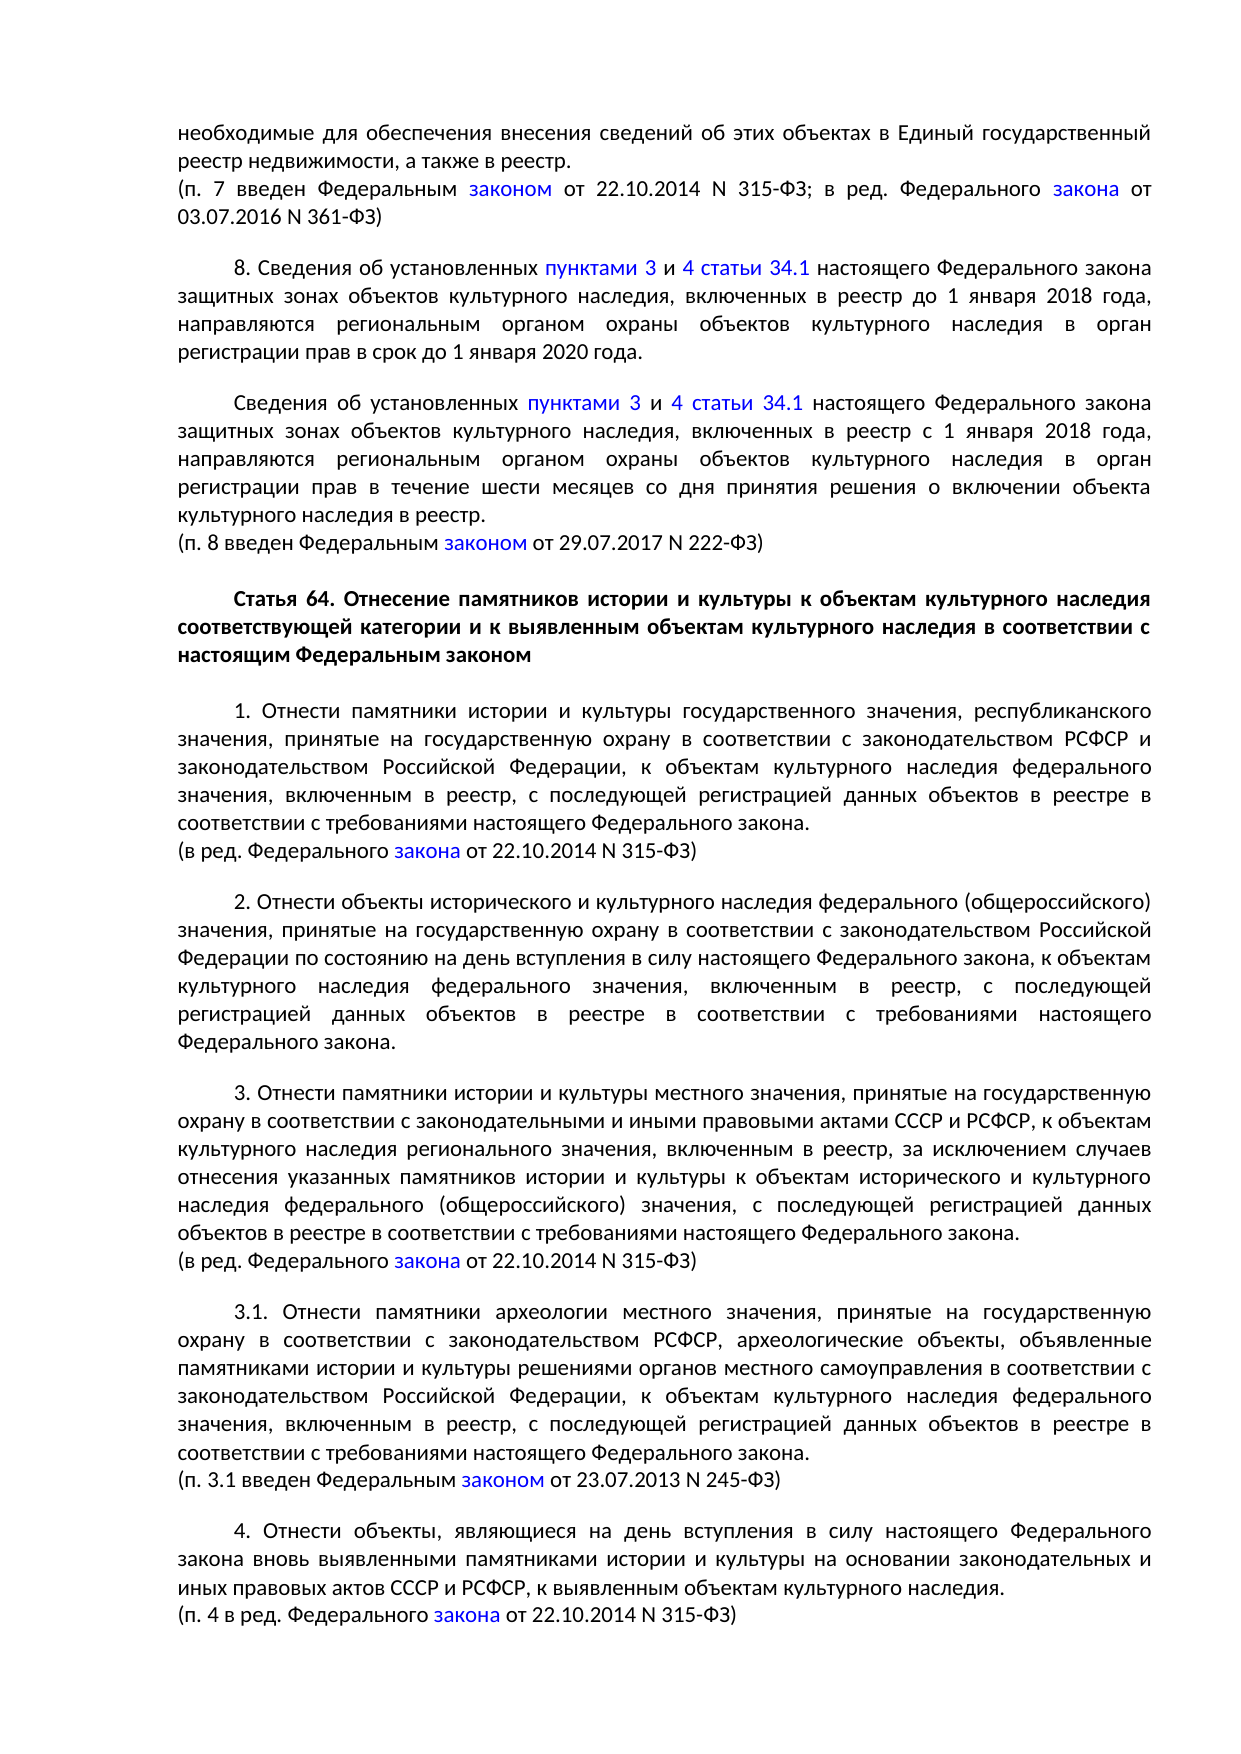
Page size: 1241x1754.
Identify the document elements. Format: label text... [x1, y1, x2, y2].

text (п. 8 введен Федеральным законом от 29.07.2017 N 222-ФЗ) [177, 528, 1152, 556]
text 8. Сведения об установленных пунктами 3 и 4 статьи 34.1 настоящего Федерального закона защитных зонах объектов культурного наследия, включенных в реестр до 1 января 2018 года, направляются региональным органом охраны объектов культурного наследия в орган регистрации прав в срок до 1 января 2020 года. [177, 253, 1152, 365]
text 3. Отнести памятники истории и культуры местного значения, принятые на государственную охрану в соответствии с законодательными и иными правовыми актами СССР и РСФСР, к объектам культурного наследия регионального значения, включенным в реестр, за исключением случаев отнесения указанных памятников истории и культуры к объектам исторического и культурного наследия федерального (общероссийского) значения, с последующей регистрацией данных объектов в реестре в соответствии с требованиями настоящего Федерального закона. [177, 1078, 1152, 1247]
text (п. 7 введен Федеральным законом от 22.10.2014 N 315-ФЗ; в ред. Федерального закона от 03.07.2016 N 361-ФЗ) [177, 174, 1152, 230]
title Статья 64. Отнесение памятников истории и культуры к объектам культурного наследия соответствующей категории и к выявленным объектам культурного наследия в соответствии с настоящим Федеральным законом [177, 584, 1152, 668]
text 4. Отнести объекты, являющиеся на день вступления в силу настоящего Федерального закона вновь выявленными памятниками истории и культуры на основании законодательных и иных правовых актов СССР и РСФСР, к выявленным объектам культурного наследия. [177, 1517, 1152, 1601]
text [177, 118, 1152, 174]
text (п. 4 в ред. Федерального закона от 22.10.2014 N 315-ФЗ) [177, 1601, 1152, 1629]
text 3.1. Отнести памятники археологии местного значения, принятые на государственную охрану в соответствии с законодательством РСФСР, археологические объекты, объявленные памятниками истории и культуры решениями органов местного самоуправления в соответствии с законодательством Российской Федерации, к объектам культурного наследия федерального значения, включенным в реестр, с последующей регистрацией данных объектов в реестре в соответствии с требованиями настоящего Федерального закона. [177, 1297, 1152, 1466]
text 2. Отнести объекты исторического и культурного наследия федерального (общероссийского) значения, принятые на государственную охрану в соответствии с законодательством Российской Федерации по состоянию на день вступления в силу настоящего Федерального закона, к объектам культурного наследия федерального значения, включенным в реестр, с последующей регистрацией данных объектов в реестре в соответствии с требованиями настоящего Федерального закона. [177, 887, 1152, 1056]
text (в ред. Федерального закона от 22.10.2014 N 315-ФЗ) [177, 836, 1152, 864]
text Сведения об установленных пунктами 3 и 4 статьи 34.1 настоящего Федерального закона защитных зонах объектов культурного наследия, включенных в реестр с 1 января 2018 года, направляются региональным органом охраны объектов культурного наследия в орган регистрации прав в течение шести месяцев со дня принятия решения о включении объекта культурного наследия в реестр. [177, 388, 1152, 528]
text (в ред. Федерального закона от 22.10.2014 N 315-ФЗ) [177, 1247, 1152, 1274]
text (п. 3.1 введен Федеральным законом от 23.07.2013 N 245-ФЗ) [177, 1466, 1152, 1494]
text 1. Отнести памятники истории и культуры государственного значения, республиканского значения, принятые на государственную охрану в соответствии с законодательством РСФСР и законодательством Российской Федерации, к объектам культурного наследия федерального значения, включенным в реестр, с последующей регистрацией данных объектов в реестре в соответствии с требованиями настоящего Федерального закона. [177, 696, 1152, 836]
